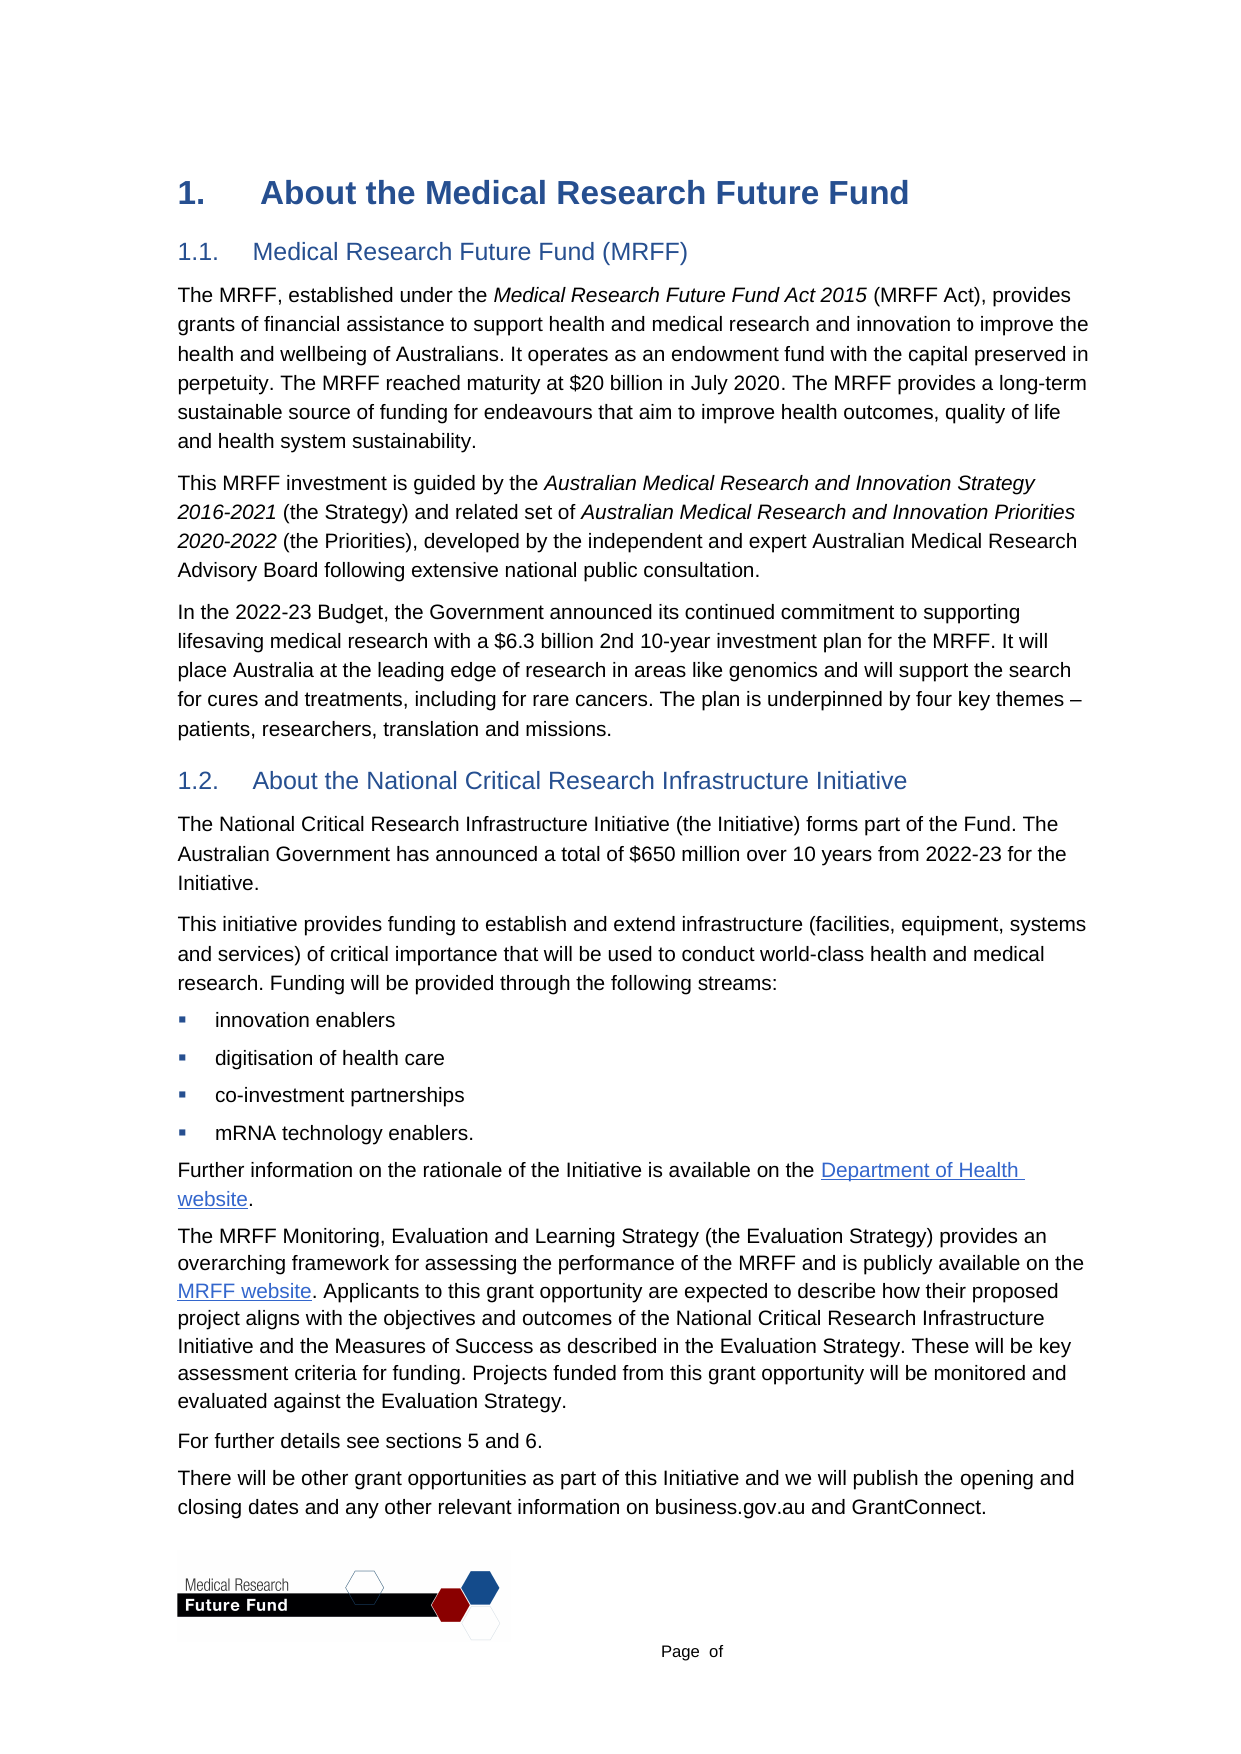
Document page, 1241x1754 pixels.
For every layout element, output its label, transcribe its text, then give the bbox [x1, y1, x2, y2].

subtitle About the Medical Research Future Fund [177, 173, 1092, 211]
picture [177, 1550, 511, 1642]
text The National Critical Research Infrastructure Initiative (the Initiative) forms part of the Fund. The Australian Government has announced a total of $650 million over 10 years from 2022-23 for the Initiative. [177, 807, 1092, 894]
text For further details see sections 5 and 6. [177, 1429, 1092, 1453]
list mRNA technology enablers. [177, 1115, 1092, 1144]
text The MRFF, established under the Medical Research Future Fund Act 2015 (MRFF Act), provides grants of financial assistance to support health and medical research and innovation to improve the health and wellbeing of Australians. It operates as an endowment fund with the capital preserved in perpetuity. The MRFF reached maturity at $20 billion in July 2020. The MRFF provides a long-term sustainable source of funding for endeavours that aim to improve health outcomes, quality of life and health system sustainability. [177, 278, 1092, 453]
text There will be other grant opportunities as part of this Initiative and we will publish the opening and closing dates and any other relevant information on business.gov.au and GrantConnect. [177, 1460, 1092, 1519]
list co-investment partnerships [177, 1078, 1092, 1107]
list innovation enablers [177, 1003, 1092, 1032]
text This MRFF investment is guided by the Australian Medical Research and Innovation Strategy 2016-2021 (the Strategy) and related set of Australian Medical Research and Innovation Priorities 2020-2022 (the Priorities), developed by the independent and expert Australian Medical Research Advisory Board following extensive national public consultation. [177, 465, 1092, 582]
list digitisation of health care [177, 1040, 1092, 1069]
text Further information on the rationale of the Initiative is available on the Department of Health website. [177, 1153, 1092, 1211]
text In the 2022-23 Budget, the Government announced its continued commitment to supporting lifesaving medical research with a $6.3 billion 2nd 10-year investment plan for the MRFF. It will place Australia at the leading edge of research in areas like genomics and will support the search for cures and treatments, including for rare cancers. The plan is underpinned by four key themes – patients, researchers, translation and missions. [177, 594, 1092, 740]
subtitle Medical Research Future Fund (MRFF) [177, 236, 1092, 265]
subtitle About the National Critical Research Infrastructure Initiative [177, 765, 1092, 794]
text The MRFF Monitoring, Evaluation and Learning Strategy (the Evaluation Strategy) provides an overarching framework for assessing the performance of the MRFF and is publicly available on the MRFF website. Applicants to this grant opportunity are expected to describe how their proposed project aligns with the objectives and outcomes of the National Critical Research Infrastructure Initiative and the Measures of Success as described in the Evaluation Strategy. These will be key assessment criteria for funding. Projects funded from this grant opportunity will be monitored and evaluated against the Evaluation Strategy. [177, 1224, 1092, 1413]
text This initiative provides funding to establish and extend infrastructure (facilities, equipment, systems and services) of critical importance that will be used to conduct world-class health and medical research. Funding will be provided through the following streams: [177, 907, 1092, 994]
